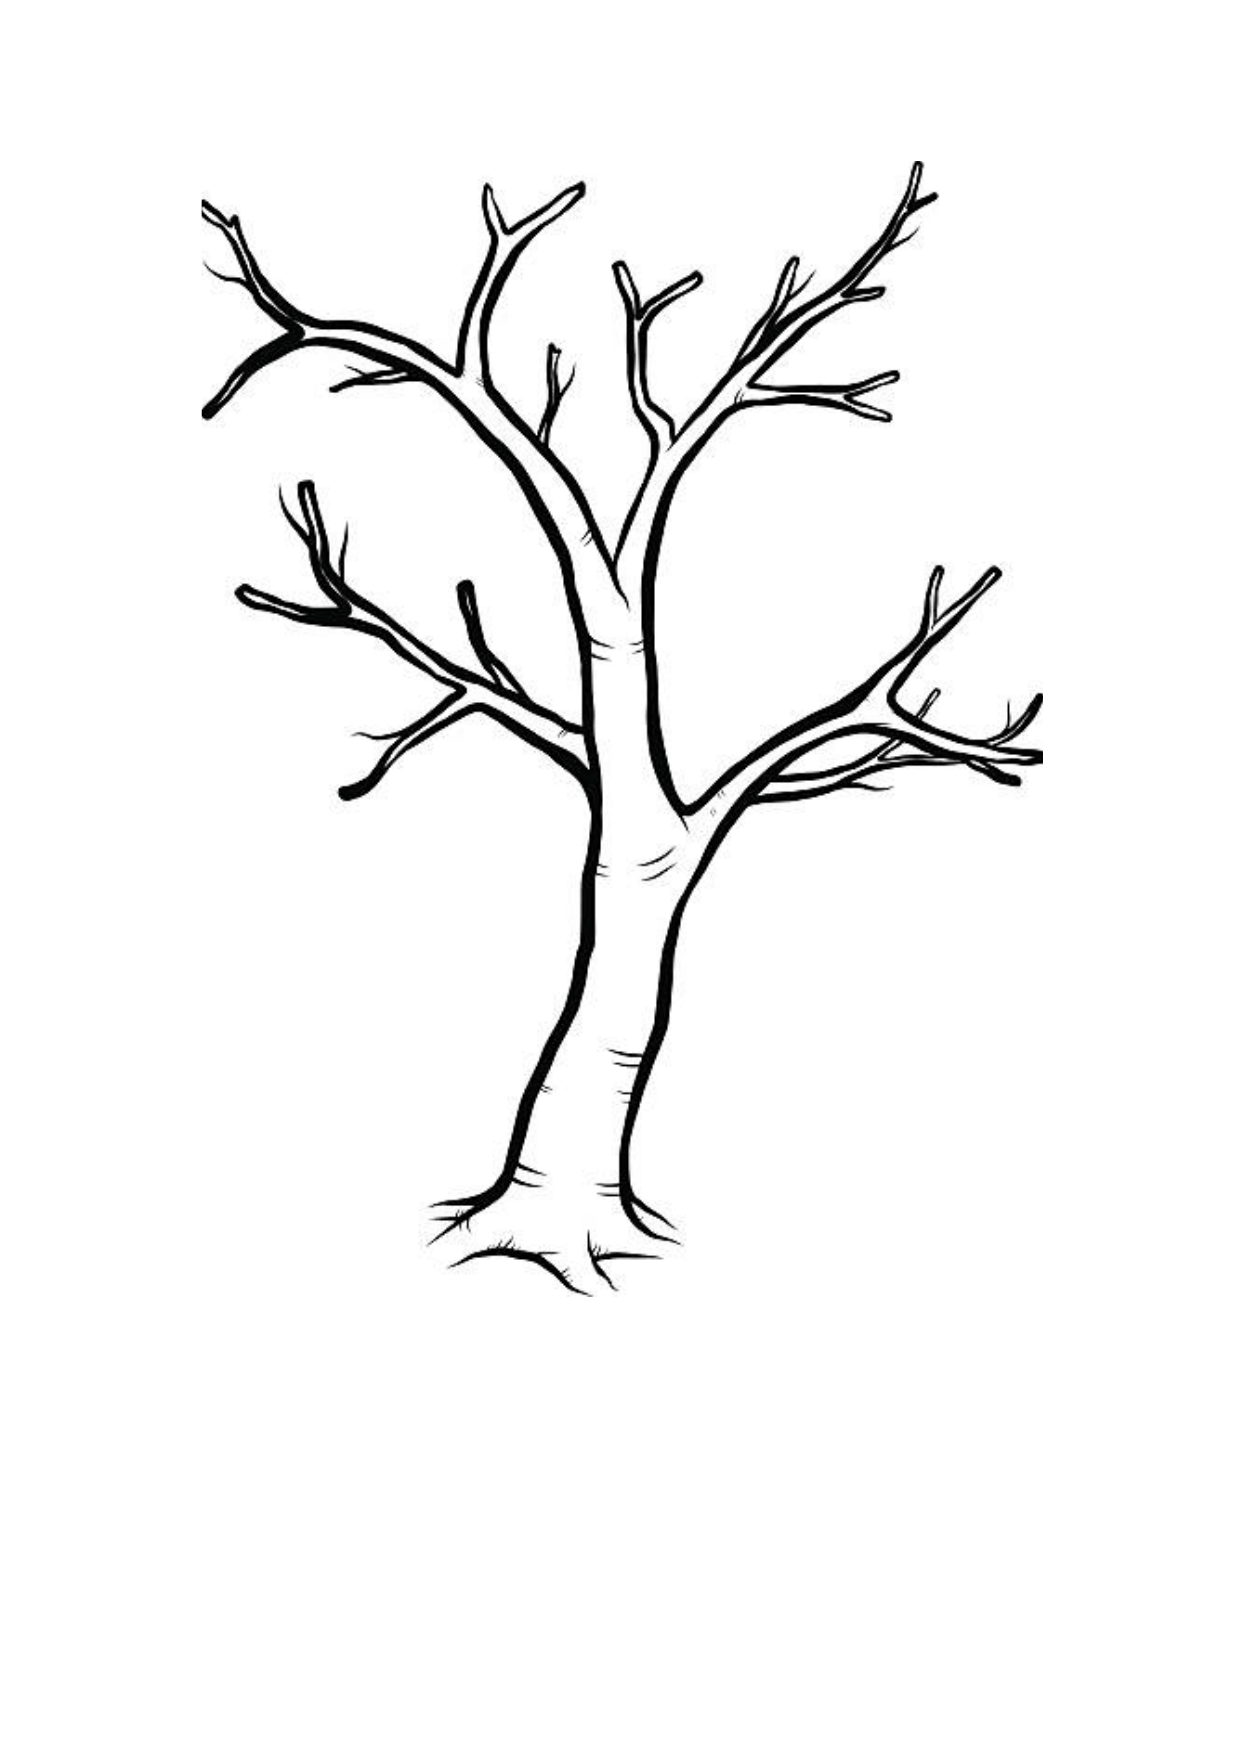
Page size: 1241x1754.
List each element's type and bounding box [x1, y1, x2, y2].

picture [196, 161, 1043, 1292]
